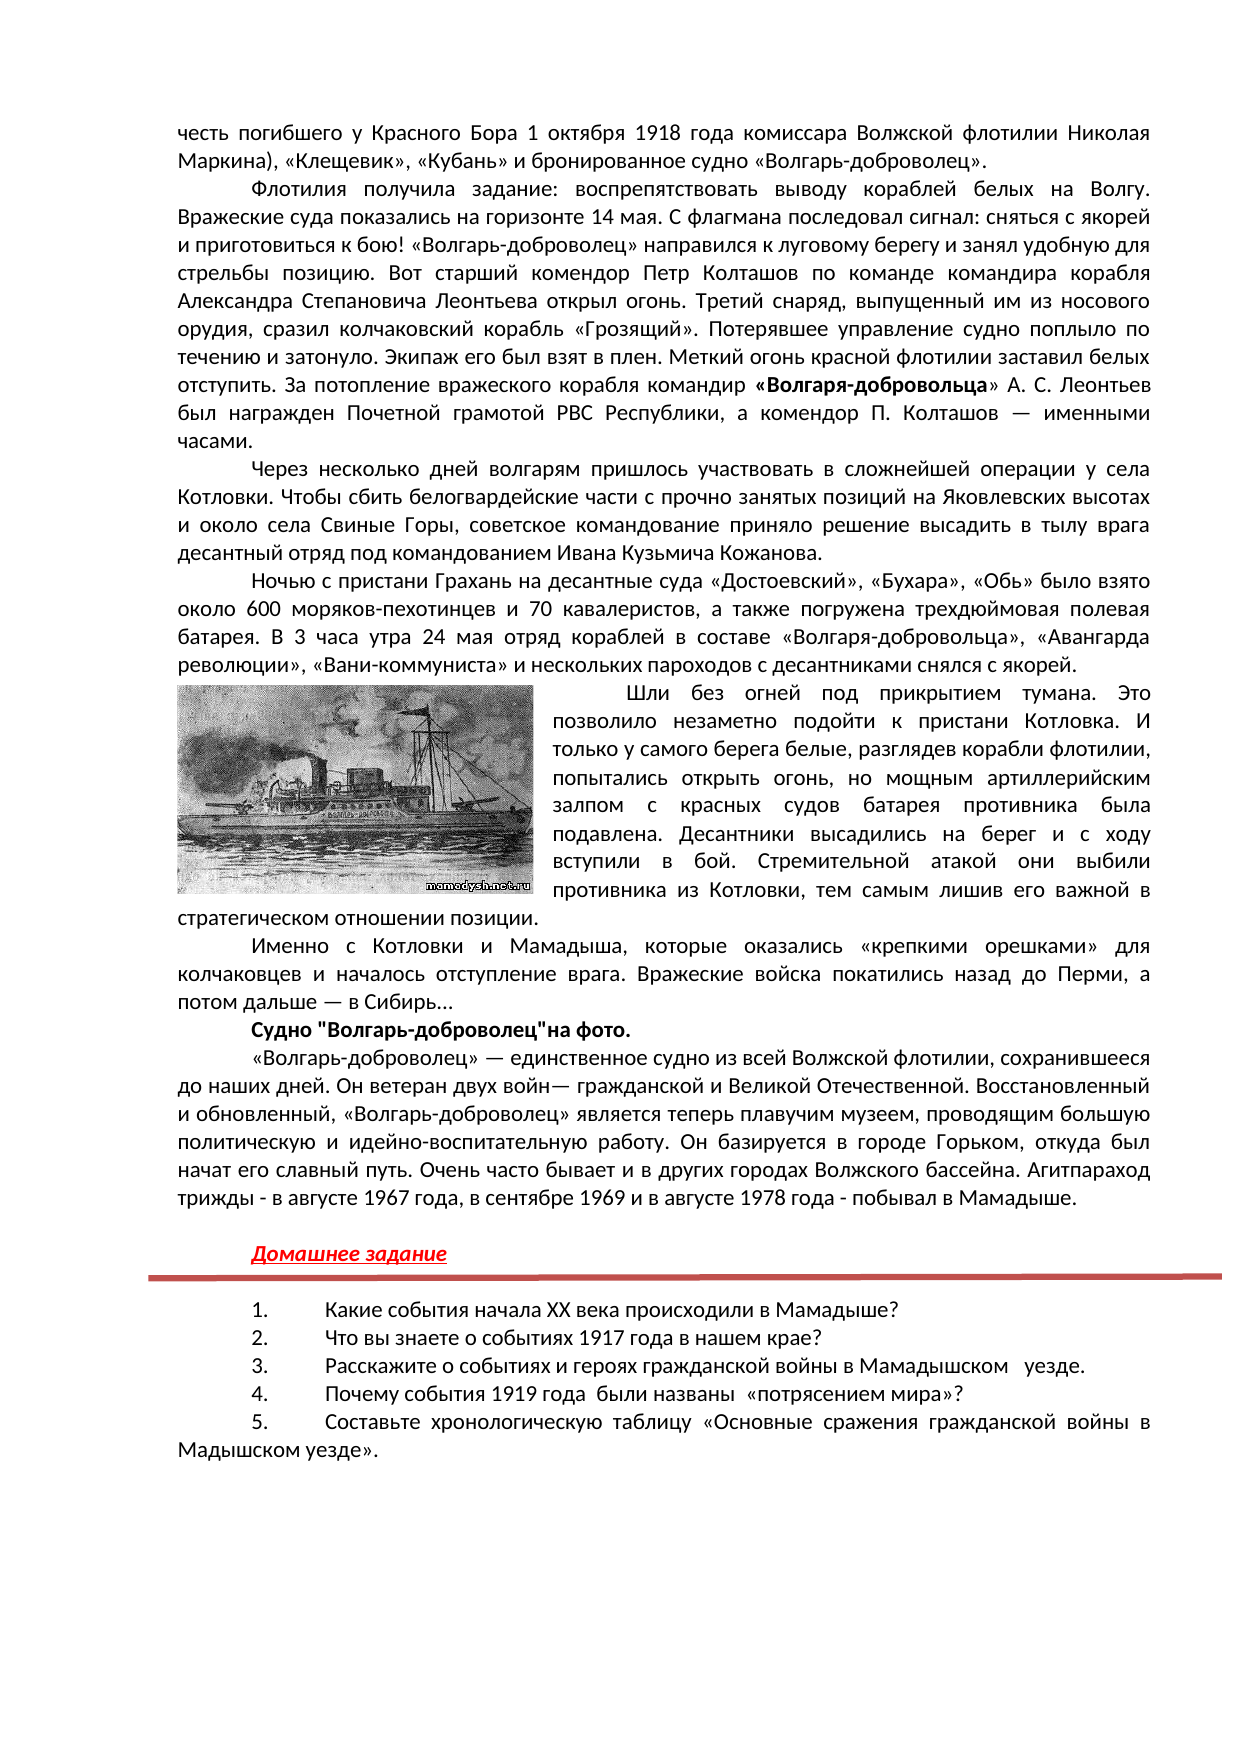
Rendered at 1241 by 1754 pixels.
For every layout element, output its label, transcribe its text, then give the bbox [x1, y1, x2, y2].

picture [177, 685, 534, 894]
text Флотилия получила задание: воспрепятствовать выводу кораблей белых на Волгу. Вражеские суда показались на горизонте 14 мая. С флагмана последовал сигнал: сняться с якорей и приготовиться к бою! «Волгарь-доброволец» направился к луговому берегу и занял удобную для стрельбы позицию. Вот старший комендор Петр Колташов по команде командира корабля Александра Степановича Леонтьева открыл огонь. Третий снаряд, выпущенный им из носового орудия, сразил колчаковский корабль «Грозящий». Потерявшее управление судно поплыло по течению и затонуло. Экипаж его был взят в плен. Меткий огонь красной флотилии заставил белых отступить. За потопление вражеского корабля командир «Волгаря-добровольца» А. С. Леонтьев был награжден Почетной грамотой РВС Республики, а комендор П. Колташов — именными часами. [177, 174, 1152, 454]
list Составьте хронологическую таблицу «Основные сражения гражданской войны в Мадышском уезде». [177, 1407, 1152, 1463]
text «Волгарь-доброволец» — единственное судно из всей Волжской флотилии, сохранившееся до наших дней. Он ветеран двух войн— гражданской и Великой Отечественной. Восстановленный и обновленный, «Волгарь-доброволец» является теперь плавучим музеем, проводящим большую политическую и идейно-воспитательную работу. Он базируется в городе Горьком, откуда был начат его славный путь. Очень часто бывает и в других городах Волжского бассейна. Агитпараход трижды - в августе 1967 года, в сентябре 1969 и в августе 1978 года - побывал в Мамадыше. [177, 1043, 1152, 1211]
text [177, 118, 1152, 174]
text Судно "Волгарь-доброволец"на фото. [177, 1015, 1152, 1043]
text Ночью с пристани Грахань на десантные суда «Достоевский», «Бухара», «Обь» было взято около 600 моряков-пехотинцев и 70 кавалеристов, а также погружена трехдюймовая полевая батарея. В 3 часа утра 24 мая отряд кораблей в составе «Волгаря-добровольца», «Авангарда революции», «Вани-коммуниста» и нескольких пароходов с десантниками снялся с якорей. [177, 566, 1152, 678]
list Расскажите о событиях и героях гражданской войны в Мамадышском уезде. [177, 1351, 1152, 1379]
text Домашнее задание [177, 1239, 1152, 1267]
list Что вы знаете о событиях 1917 года в нашем крае? [177, 1323, 1152, 1351]
list Какие события начала ХХ века происходили в Мамадыше? [177, 1295, 1152, 1323]
text Именно с Котловки и Мамадыша, которые оказались «крепкими орешками» для колчаковцев и началось отступление врага. Вражеские войска покатились назад до Перми, а потом дальше — в Сибирь... [177, 931, 1152, 1015]
text Через несколько дней волгарям пришлось участвовать в сложнейшей операции у села Котловки. Чтобы сбить белогвардейские части с прочно занятых позиций на Яковлевских высотах и около села Свиные Горы, советское командование приняло решение высадить в тылу врага десантный отряд под командованием Ивана Кузьмича Кожанова. [177, 454, 1152, 566]
list Почему события 1919 года были названы «потрясением мира»? [177, 1379, 1152, 1407]
